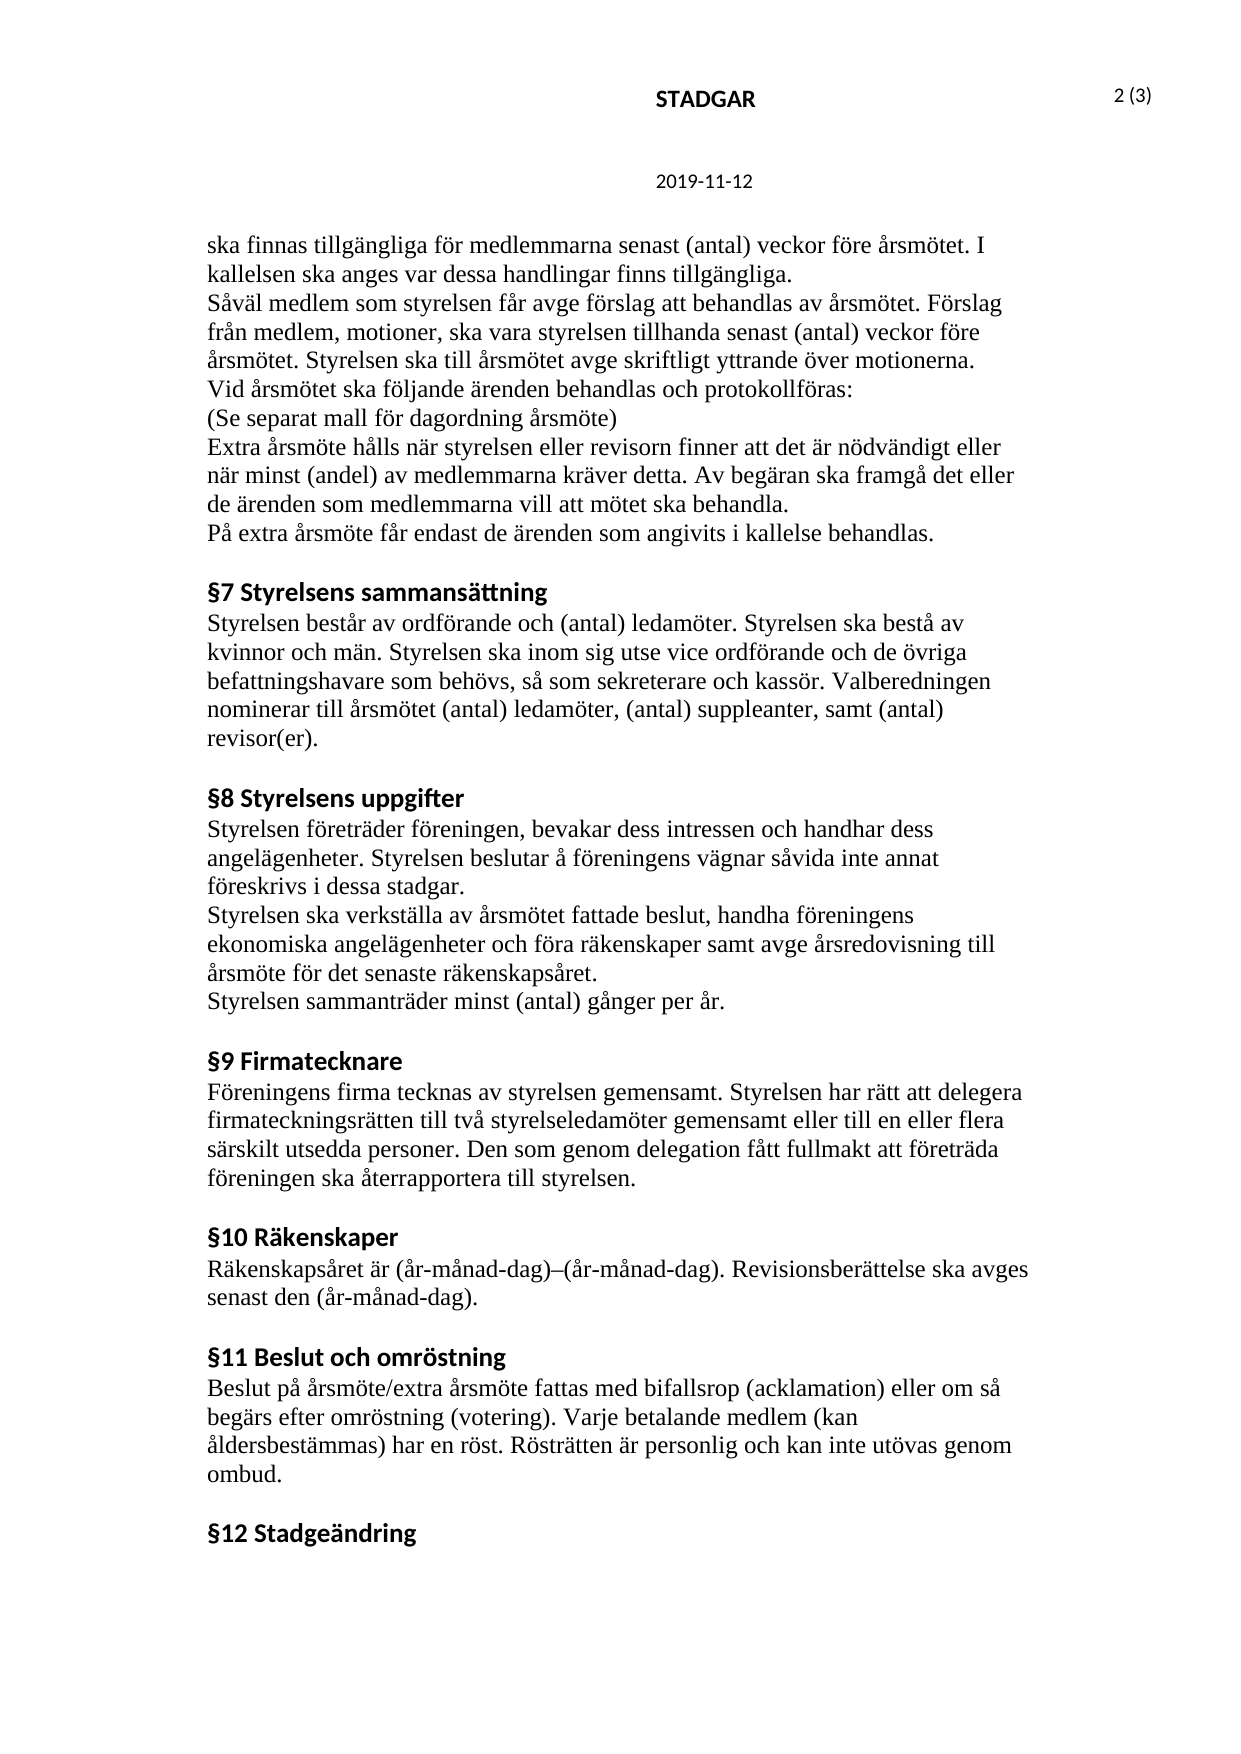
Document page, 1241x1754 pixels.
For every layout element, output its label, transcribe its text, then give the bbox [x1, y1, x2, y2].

text Styrelsen består av ordförande och (antal) ledamöter. Styrelsen ska bestå av kvinnor och män. Styrelsen ska inom sig utse vice ordförande och de övriga befattningshavare som behövs, så som sekreterare och kassör. Valberedningen nominerar till årsmötet (antal) ledamöter, (antal) suppleanter, samt (antal) revisor(er). [207, 608, 1033, 752]
text §11 Beslut och omröstning [207, 1340, 1033, 1373]
text Styrelsen företräder föreningen, bevakar dess intressen och handhar dess angelägenheter. Styrelsen beslutar å föreningens vägnar såvida inte annat föreskrivs i dessa stadgar. [207, 814, 1033, 900]
text Vid årsmötet ska följande ärenden behandlas och protokollföras: [207, 374, 1033, 403]
text (Se separat mall för dagordning årsmöte) [207, 403, 1033, 432]
text §8 Styrelsens uppgifter [207, 781, 1033, 814]
text Beslut på årsmöte/extra årsmöte fattas med bifallsrop (acklamation) eller om så begärs efter omröstning (votering). Varje betalande medlem (kan åldersbestämmas) har en röst. Rösträtten är personlig och kan inte utövas genom ombud. [207, 1373, 1033, 1488]
text §10 Räkenskaper [207, 1221, 1033, 1254]
text Extra årsmöte hålls när styrelsen eller revisorn finner att det är nödvändigt eller när minst (andel) av medlemmarna kräver detta. Av begäran ska framgå det eller de ärenden som medlemmarna vill att mötet ska behandla. [207, 432, 1033, 518]
text Styrelsen sammanträder minst (antal) gånger per år. [207, 986, 1033, 1015]
text Räkenskapsåret är (år-månad-dag)–(år-månad-dag). Revisionsberättelse ska avges senast den (år-månad-dag). [207, 1254, 1033, 1311]
text Styrelsen ska verkställa av årsmötet fattade beslut, handha föreningens ekonomiska angelägenheter och föra räkenskaper samt avge årsredovisning till årsmöte för det senaste räkenskapsåret. [207, 900, 1033, 986]
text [207, 230, 1033, 288]
text Föreningens firma tecknas av styrelsen gemensamt. Styrelsen har rätt att delegera firmateckningsrätten till två styrelseledamöter gemensamt eller till en eller flera särskilt utsedda personer. Den som genom delegation fått fullmakt att företräda föreningen ska återrapportera till styrelsen. [207, 1077, 1033, 1192]
text Såväl medlem som styrelsen får avge förslag att behandlas av årsmötet. Förslag från medlem, motioner, ska vara styrelsen tillhanda senast (antal) veckor före årsmötet. Styrelsen ska till årsmötet avge skriftligt yttrande över motionerna. [207, 288, 1033, 374]
text §7 Styrelsens sammansättning [207, 575, 1033, 608]
text På extra årsmöte får endast de ärenden som angivits i kallelse behandlas. [207, 518, 1033, 547]
text §9 Firmatecknare [207, 1044, 1033, 1077]
text §12 Stadgeändring [207, 1517, 1033, 1550]
